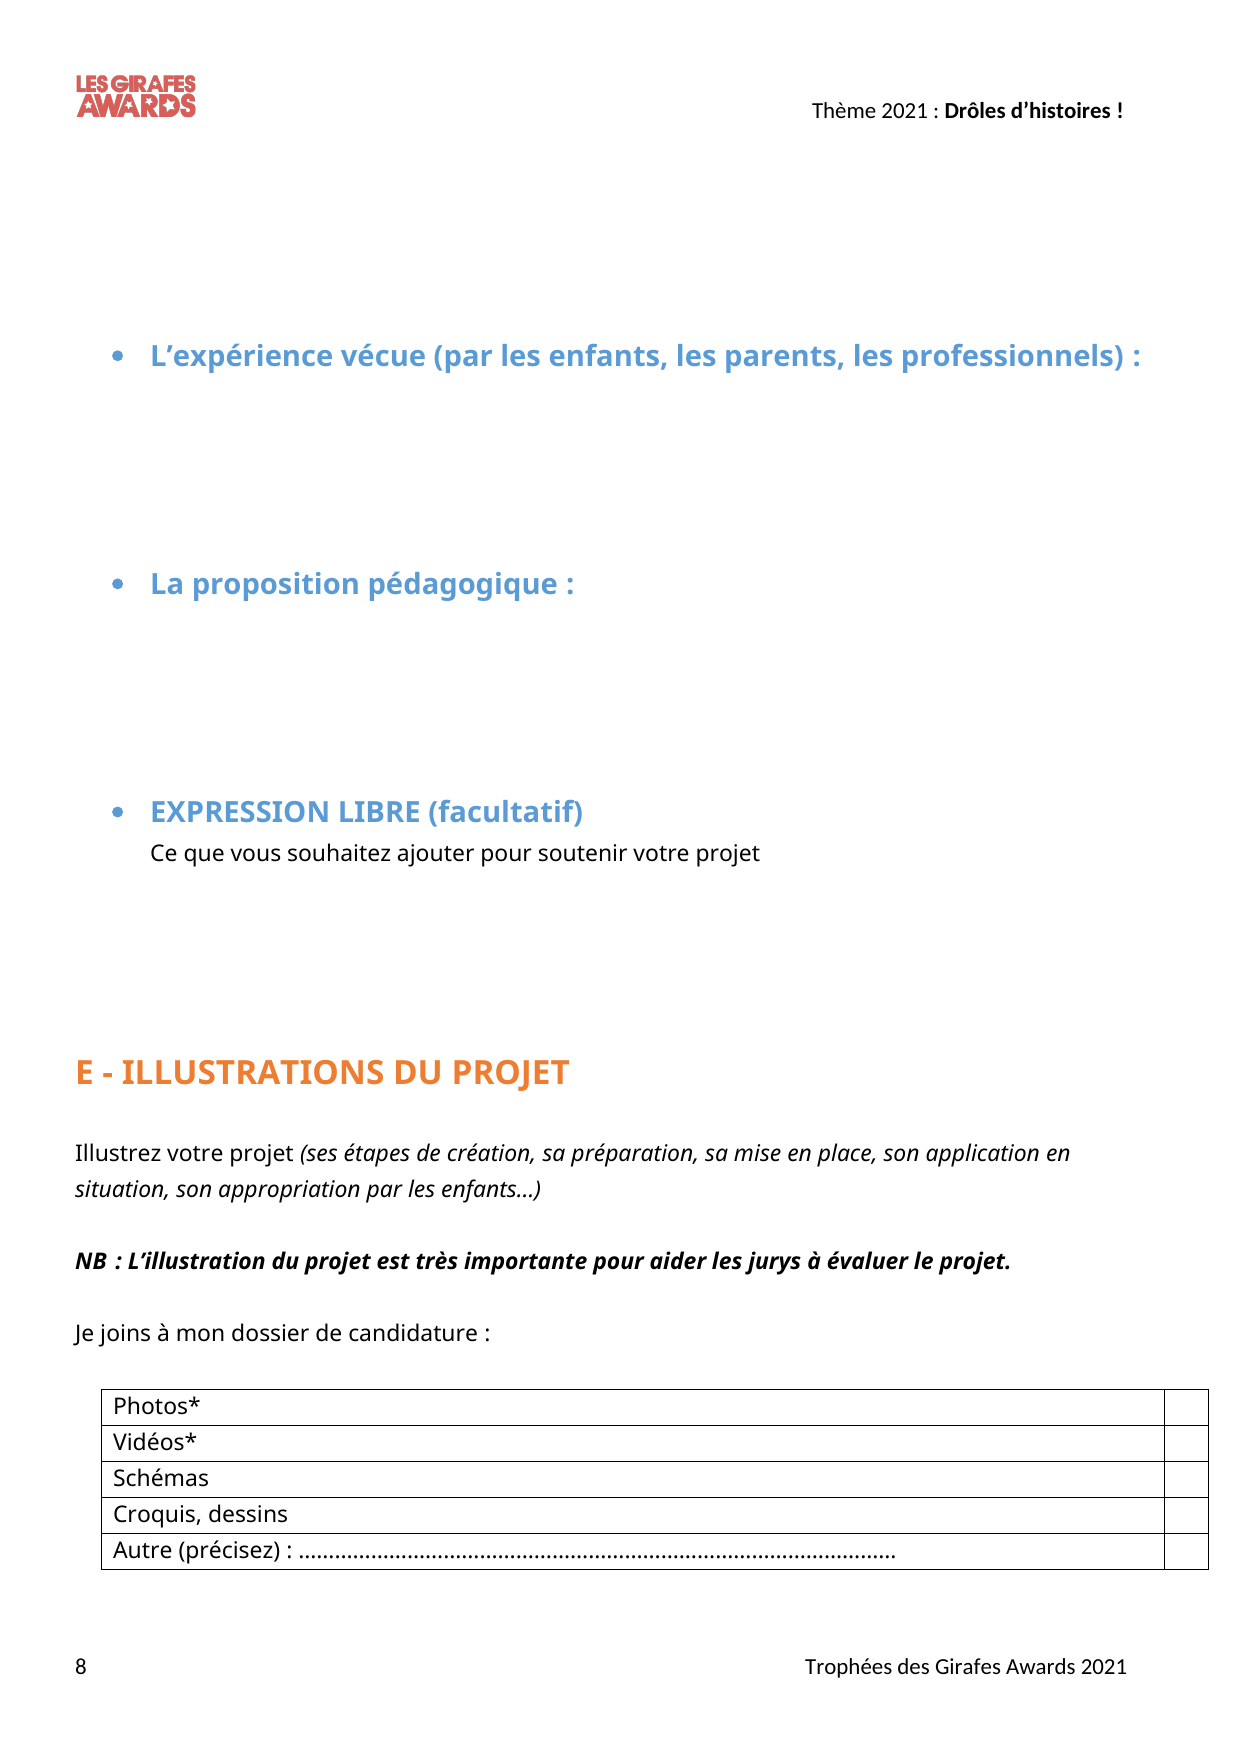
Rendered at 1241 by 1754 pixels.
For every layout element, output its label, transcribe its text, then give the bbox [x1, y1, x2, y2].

table_cell [1165, 1426, 1208, 1461]
text NB : L’illustration du projet est très importante pour aider les jurys à évaluer le projet. [75, 1245, 1165, 1276]
table_cell Vidéos* [102, 1426, 1164, 1461]
list EXPRESSION LIBRE (facultatif) [112, 791, 1165, 831]
text E - ILLUSTRATIONS DU PROJET [75, 1049, 1165, 1094]
table_cell Croquis, dessins [102, 1498, 1164, 1533]
table_cell Schémas [102, 1462, 1164, 1497]
text Je joins à mon dossier de candidature : [75, 1317, 1165, 1348]
table_cell Autre (précisez) : ……………………………………………………………………………………… [102, 1534, 1164, 1569]
table_cell [1165, 1498, 1208, 1533]
text Illustrez votre projet (ses étapes de création, sa préparation, sa mise en place, son application en situation, son appropriation par les enfants…) [75, 1137, 1165, 1204]
picture [75, 73, 197, 119]
list L’expérience vécue (par les enfants, les parents, les professionnels) : [112, 335, 1165, 374]
table_header [1165, 1390, 1208, 1425]
table_cell [1165, 1534, 1208, 1569]
list Ce que vous souhaitez ajouter pour soutenir votre projet [150, 837, 1165, 868]
list La proposition pédagogique : [112, 563, 1165, 603]
table_header Photos* [102, 1390, 1164, 1425]
table_cell [1165, 1462, 1208, 1497]
